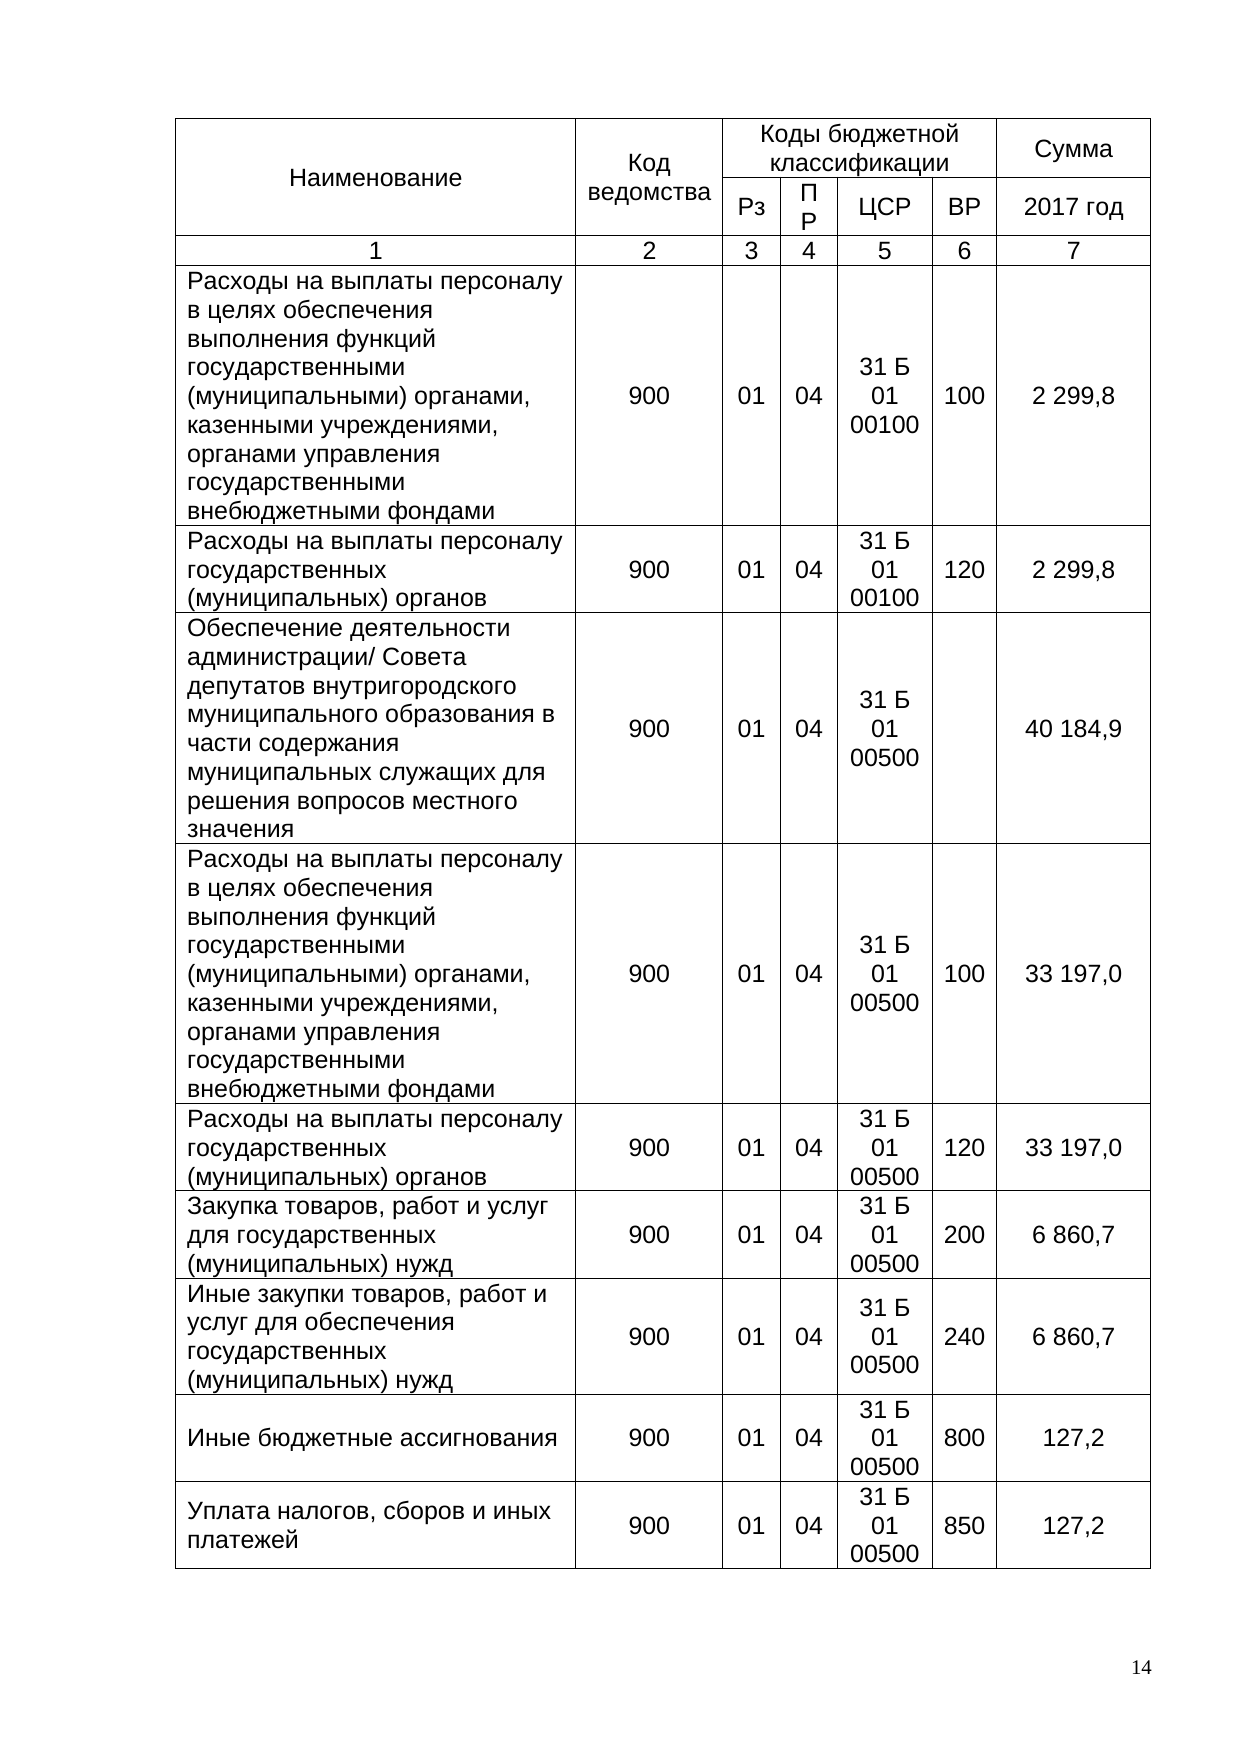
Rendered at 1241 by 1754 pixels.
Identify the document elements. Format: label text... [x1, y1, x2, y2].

table_cell 01 [723, 613, 780, 843]
table_cell 04 [781, 1279, 837, 1393]
table_cell 900 [576, 1395, 722, 1481]
table_cell 04 [781, 1104, 837, 1190]
table_cell 127,2 [997, 1482, 1150, 1568]
table_cell Расходы на выплаты персоналу в целях обеспечения выполнения функций государственными (муниципальными) органами, казенными учреждениями, органами управления государственными внебюджетными фондами [176, 266, 575, 525]
table_header Код ведомства [576, 119, 722, 235]
table_cell 2 [576, 236, 722, 265]
table_cell 01 [723, 266, 780, 525]
table_cell Закупка товаров, работ и услуг для государственных (муниципальных) нужд [176, 1191, 575, 1277]
table_cell 01 [723, 1279, 780, 1393]
table_cell [933, 613, 996, 843]
table_cell 04 [781, 613, 837, 843]
table_cell ПР [781, 178, 837, 235]
table_cell 31 Б 01 00100 [838, 266, 932, 525]
table_cell 900 [576, 613, 722, 843]
table_cell 31 Б 01 00500 [838, 1191, 932, 1277]
table_header Наименование [176, 119, 575, 235]
table_cell 33 197,0 [997, 844, 1150, 1103]
table_header Коды бюджетной классификации [723, 119, 996, 177]
table_cell Уплата налогов, сборов и иных платежей [176, 1482, 575, 1568]
table_cell 04 [781, 266, 837, 525]
table_cell 1 [176, 236, 575, 265]
table_cell 5 [838, 236, 932, 265]
table_cell 850 [933, 1482, 996, 1568]
table_cell 900 [576, 1191, 722, 1277]
table_cell 40 184,9 [997, 613, 1150, 843]
table_cell Рз [723, 178, 780, 235]
table_cell 6 860,7 [997, 1191, 1150, 1277]
table_cell 01 [723, 526, 780, 612]
table_cell 100 [933, 266, 996, 525]
table_cell Расходы на выплаты персоналу в целях обеспечения выполнения функций государственными (муниципальными) органами, казенными учреждениями, органами управления государственными внебюджетными фондами [176, 844, 575, 1103]
table_cell 900 [576, 1104, 722, 1190]
table_cell 900 [576, 1279, 722, 1393]
table_cell 31 Б 01 00500 [838, 844, 932, 1103]
table_cell 31 Б 01 00500 [838, 1104, 932, 1190]
table_cell 31 Б 01 00500 [838, 1279, 932, 1393]
table_cell 31 Б 01 00100 [838, 526, 932, 612]
table_cell 6 860,7 [997, 1279, 1150, 1393]
table_cell 900 [576, 526, 722, 612]
table_cell 240 [933, 1279, 996, 1393]
table_cell 2 299,8 [997, 266, 1150, 525]
table_cell 01 [723, 1482, 780, 1568]
table_cell 04 [781, 1482, 837, 1568]
table_cell 01 [723, 1104, 780, 1190]
table_cell 01 [723, 1191, 780, 1277]
table_cell 31 Б 01 00500 [838, 613, 932, 843]
table_cell Расходы на выплаты персоналу государственных (муниципальных) органов [176, 526, 575, 612]
table_cell 04 [781, 844, 837, 1103]
table_cell 04 [781, 1191, 837, 1277]
table_cell 2017 год [997, 178, 1150, 235]
table_cell 100 [933, 844, 996, 1103]
table_cell ВР [933, 178, 996, 235]
table_cell 04 [781, 1395, 837, 1481]
table_cell 127,2 [997, 1395, 1150, 1481]
table_cell 120 [933, 1104, 996, 1190]
table_cell 31 Б 01 00500 [838, 1395, 932, 1481]
table_cell 33 197,0 [997, 1104, 1150, 1190]
table_cell Иные закупки товаров, работ и услуг для обеспечения государственных (муниципальных) нужд [176, 1279, 575, 1393]
table_cell 7 [997, 236, 1150, 265]
table_cell 900 [576, 844, 722, 1103]
table_cell Обеспечение деятельности администрации/ Совета депутатов внутригородского муниципального образования в части содержания муниципальных служащих для решения вопросов местного значения [176, 613, 575, 843]
table_cell 4 [781, 236, 837, 265]
table_cell 2 299,8 [997, 526, 1150, 612]
table_cell 3 [723, 236, 780, 265]
table_cell Иные бюджетные ассигнования [176, 1395, 575, 1481]
table_cell 200 [933, 1191, 996, 1277]
table_cell 900 [576, 266, 722, 525]
table_cell 01 [723, 1395, 780, 1481]
table_cell 6 [933, 236, 996, 265]
table_cell Расходы на выплаты персоналу государственных (муниципальных) органов [176, 1104, 575, 1190]
table_cell 800 [933, 1395, 996, 1481]
table_cell 04 [781, 526, 837, 612]
table_cell 900 [576, 1482, 722, 1568]
table_header Сумма [997, 119, 1150, 177]
table_cell 01 [723, 844, 780, 1103]
table_cell 31 Б 01 00500 [838, 1482, 932, 1568]
table_cell ЦСР [838, 178, 932, 235]
table_cell 120 [933, 526, 996, 612]
